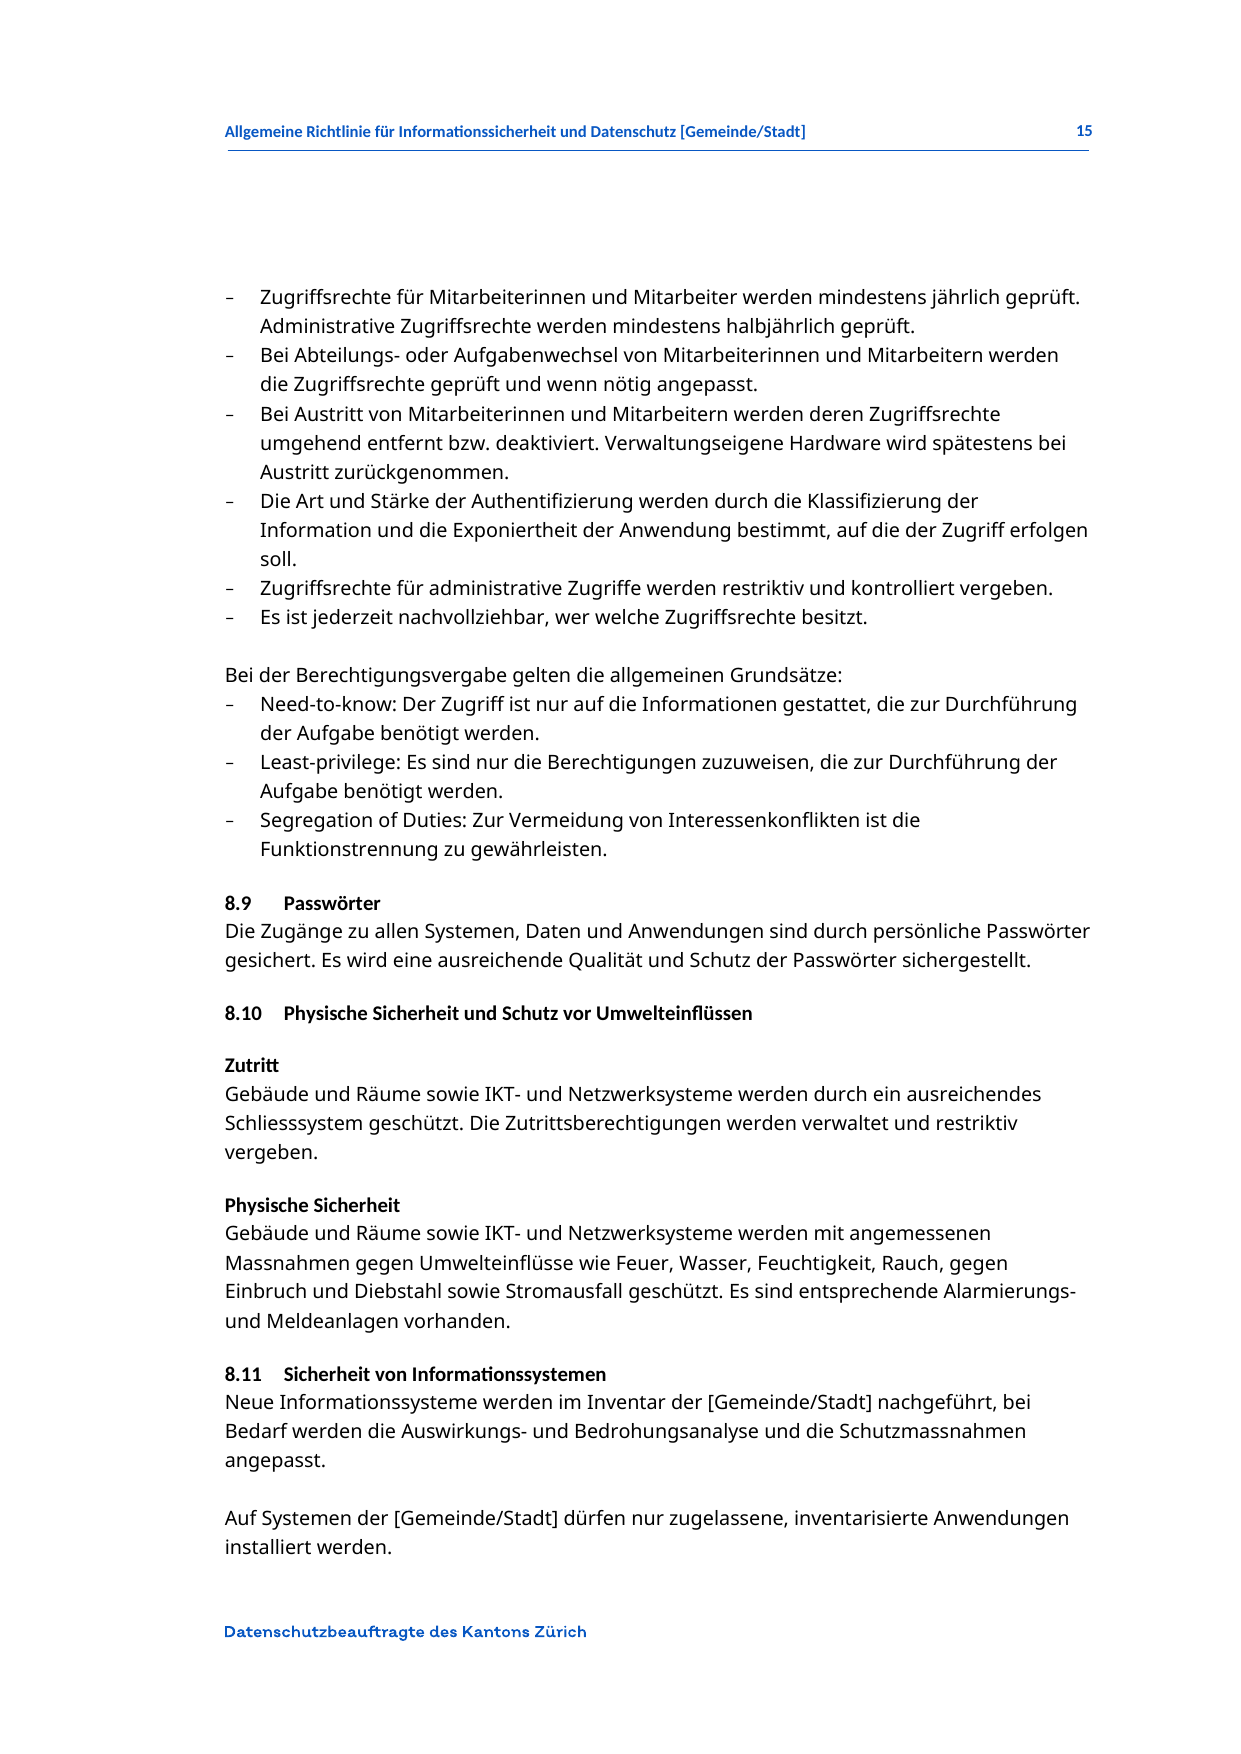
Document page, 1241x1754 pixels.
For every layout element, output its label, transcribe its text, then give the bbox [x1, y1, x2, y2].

subtitle Physische Sicherheit [224, 1192, 1092, 1218]
subtitle Sicherheit von Informationssystemen [224, 1361, 1092, 1386]
text Neue Informationssysteme werden im Inventar der [Gemeinde/Stadt] nachgeführt, bei Bedarf werden die Auswirkungs- und Bedrohungsanalyse und die Schutzmassnahmen angepasst. [224, 1388, 1092, 1473]
text Bei der Berechtigungsvergabe gelten die allgemeinen Grundsätze: [224, 661, 1092, 688]
text Die Zugänge zu allen Systemen, Daten und Anwendungen sind durch persönliche Passwörter gesichert. Es wird eine ausreichende Qualität und Schutz der Passwörter sichergestellt. [224, 917, 1092, 973]
text Need-to-know: Der Zugriff ist nur auf die Informationen gestattet, die zur Durchführung der Aufgabe benötigt werden. [224, 690, 1092, 746]
text Segregation of Duties: Zur Vermeidung von Interessenkonflikten ist die Funktionstrennung zu gewährleisten. [224, 807, 1092, 863]
text Zugriffsrechte für Mitarbeiterinnen und Mitarbeiter werden mindestens jährlich geprüft. Administrative Zugriffsrechte werden mindestens halbjährlich geprüft. [224, 283, 1092, 339]
text Zugriffsrechte für administrative Zugriffe werden restriktiv und kontrolliert vergeben. [224, 574, 1092, 601]
text Bei Austritt von Mitarbeiterinnen und Mitarbeitern werden deren Zugriffsrechte umgehend entfernt bzw. deaktiviert. Verwaltungseigene Hardware wird spätestens bei Austritt zurückgenommen. [224, 400, 1092, 485]
text Auf Systemen der [Gemeinde/Stadt] dürfen nur zugelassene, inventarisierte Anwendungen installiert werden. [224, 1504, 1092, 1561]
subtitle Zutritt [224, 1053, 1092, 1078]
text Die Art und Stärke der Authentifizierung werden durch die Klassifizierung der Information und die Exponiertheit der Anwendung bestimmt, auf die der Zugriff erfolgen soll. [224, 487, 1092, 572]
text Gebäude und Räume sowie IKT- und Netzwerksysteme werden durch ein ausreichendes Schliesssystem geschützt. Die Zutrittsberechtigungen werden verwaltet und restriktiv vergeben. [224, 1080, 1092, 1165]
text Least-privilege: Es sind nur die Berechtigungen zuzuweisen, die zur Durchführung der Aufgabe benötigt werden. [224, 748, 1092, 804]
subtitle Passwörter [224, 890, 1092, 915]
subtitle Physische Sicherheit und Schutz vor Umwelteinflüssen [224, 1000, 1092, 1026]
text Es ist jederzeit nachvollziehbar, wer welche Zugriffsrechte besitzt. [224, 603, 1092, 630]
text Gebäude und Räume sowie IKT- und Netzwerksysteme werden mit angemessenen Massnahmen gegen Umwelteinflüsse wie Feuer, Wasser, Feuchtigkeit, Rauch, gegen Einbruch und Diebstahl sowie Stromausfall geschützt. Es sind entsprechende Alarmierungs- und Meldeanlagen vorhanden. [224, 1220, 1092, 1334]
text Bei Abteilungs- oder Aufgabenwechsel von Mitarbeiterinnen und Mitarbeitern werden die Zugriffsrechte geprüft und wenn nötig angepasst. [224, 342, 1092, 398]
